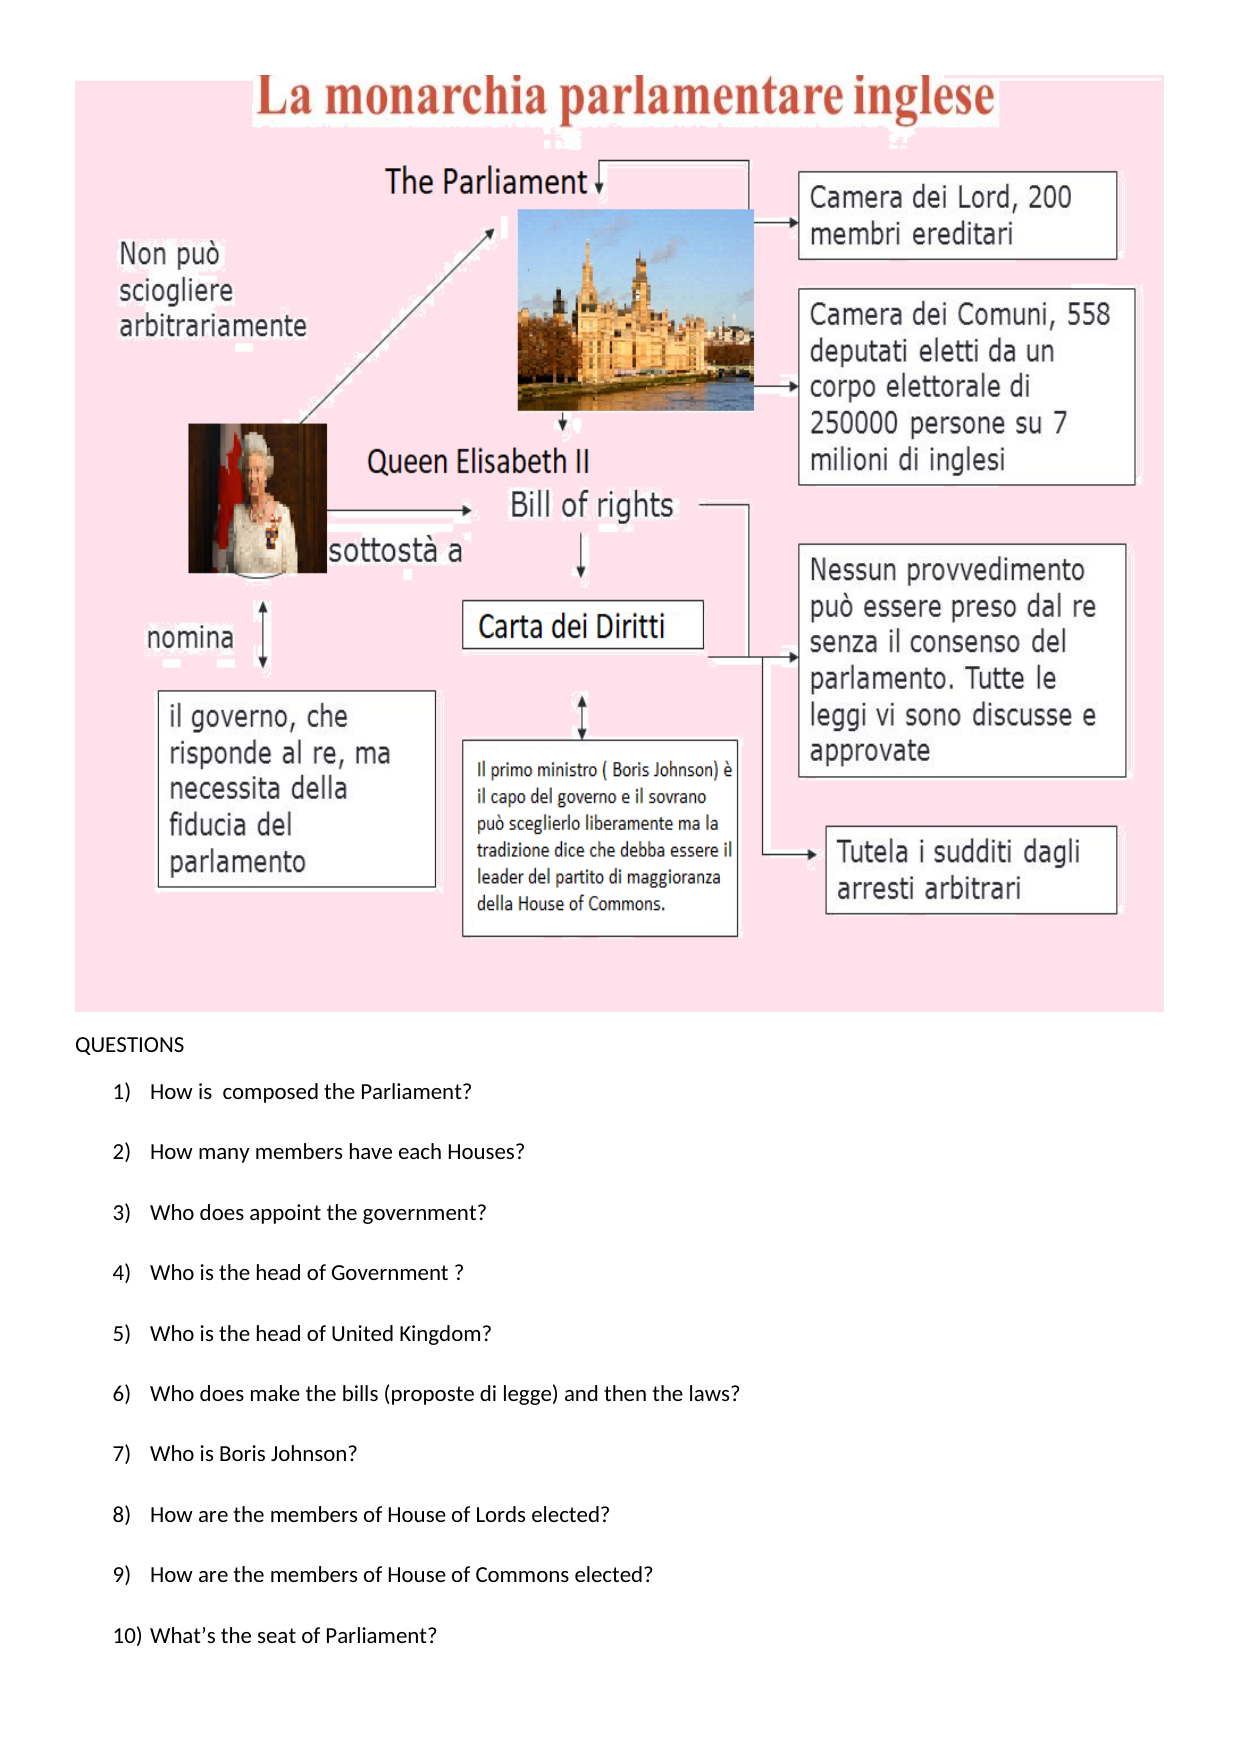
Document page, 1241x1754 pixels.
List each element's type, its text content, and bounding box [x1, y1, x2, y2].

list How is composed the Parliament? [112, 1077, 1165, 1105]
list Who does appoint the government? [112, 1198, 1165, 1226]
list Who is the head of United Kingdom? [112, 1319, 1165, 1347]
list Who is the head of Government ? [112, 1258, 1165, 1286]
list Who is Boris Johnson? [112, 1439, 1165, 1467]
list How are the members of House of Commons elected? [112, 1560, 1165, 1588]
list Who does make the bills (proposte di legge) and then the laws? [112, 1379, 1165, 1407]
list How many members have each Houses? [112, 1137, 1165, 1165]
list What’s the seat of Parliament? [112, 1621, 1165, 1649]
list How are the members of House of Lords elected? [112, 1500, 1165, 1528]
picture [75, 75, 1164, 1012]
text QUESTIONS [75, 1030, 1165, 1058]
